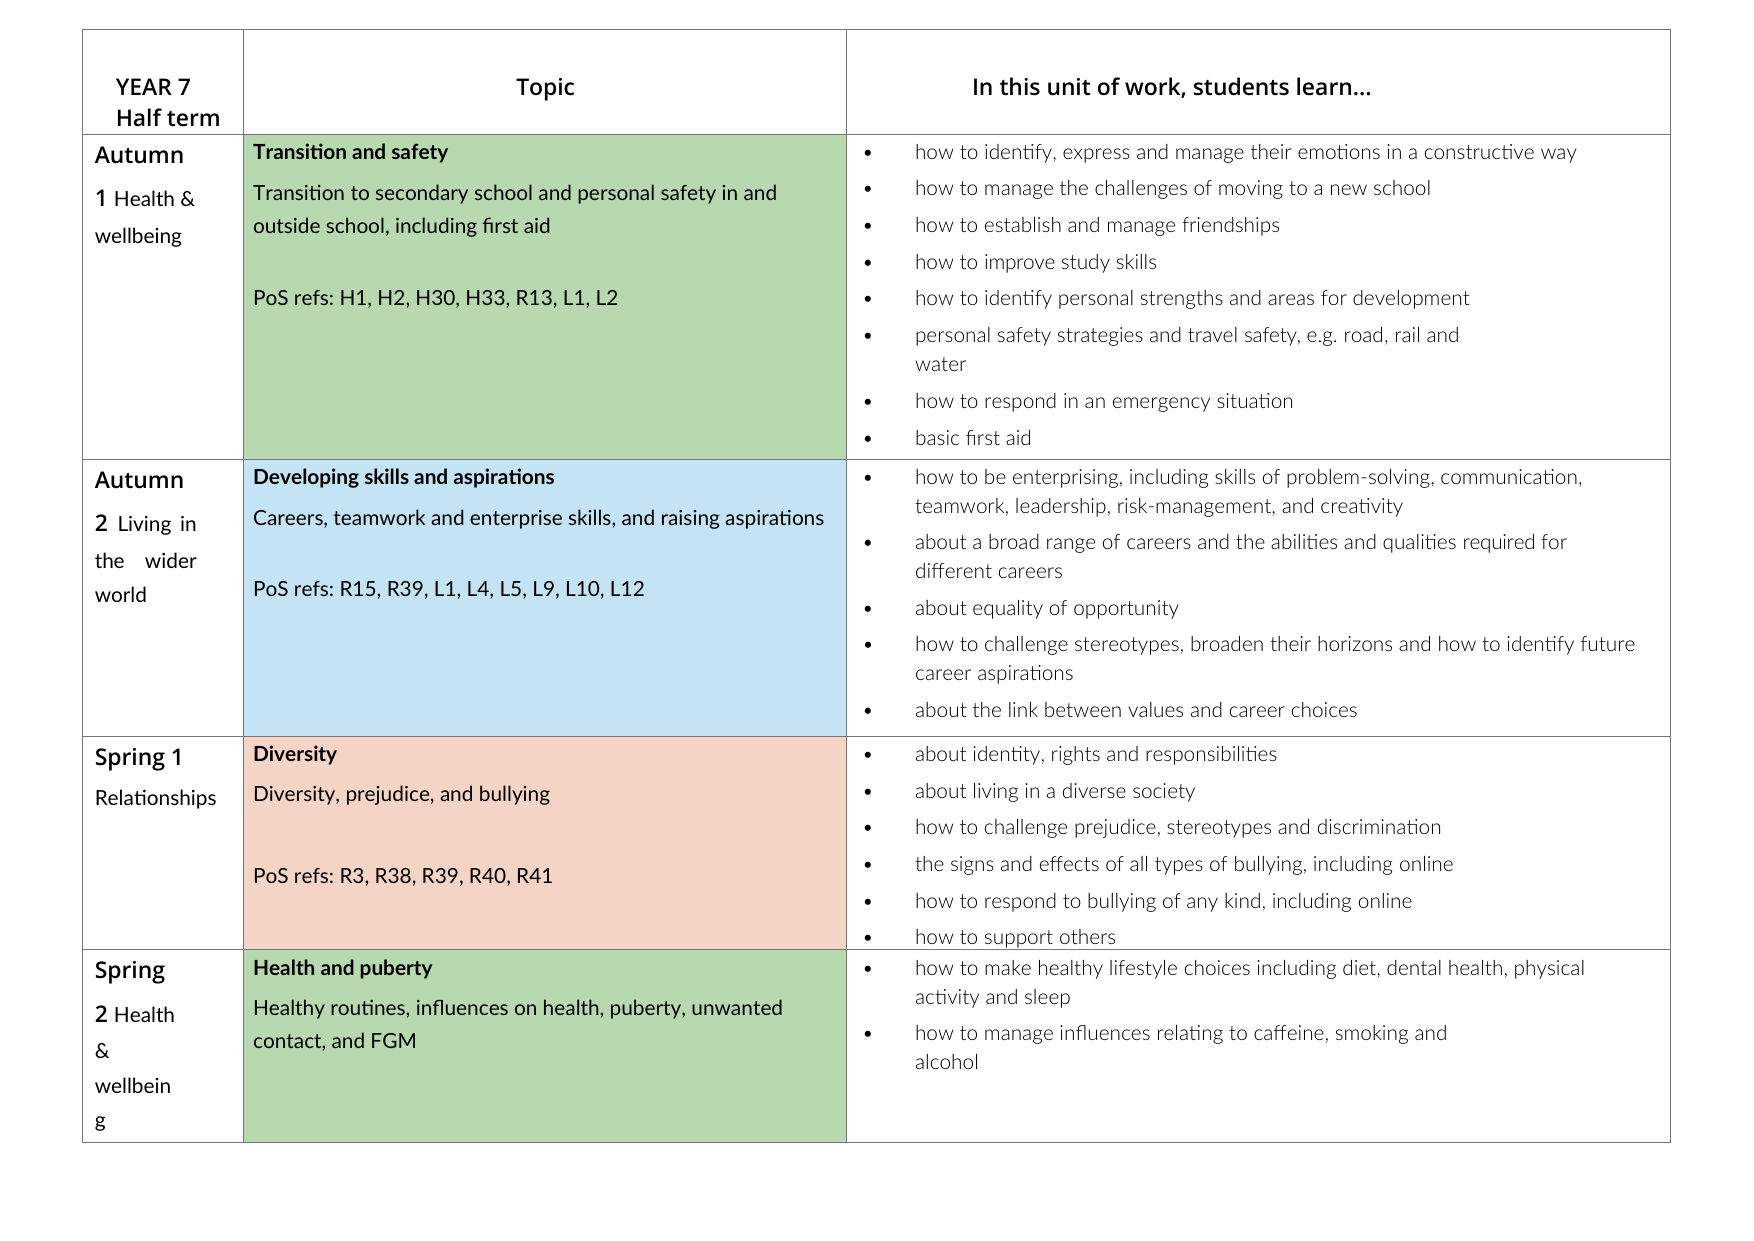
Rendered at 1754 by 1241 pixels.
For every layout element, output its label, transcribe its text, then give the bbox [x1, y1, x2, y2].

table_header In this unit of work, students learn... [847, 30, 1670, 134]
table_cell Diversity Diversity, prejudice, and bullying PoS refs: R3, R38, R39, R40, R41 [244, 737, 846, 949]
table_cell Autumn 1 Health & wellbeing [83, 135, 243, 459]
table_cell about identity, rights and responsibilities about living in a diverse society how to challenge prejudice, stereotypes and discrimination the signs and effects of all types of bullying, including online how to respond to bullying of any kind, including online how to support others [847, 737, 1670, 949]
table_cell how to identify, express and manage their emotions in a constructive way how to manage the challenges of moving to a new school how to establish and manage friendships how to improve study skills how to identify personal strengths and areas for development personal safety strategies and travel safety, e.g. road, rail and water how to respond in an emergency situation basic first aid [847, 135, 1670, 459]
table_cell how to make healthy lifestyle choices including diet, dental health, physical activity and sleep how to manage influences relating to caffeine, smoking and alcohol [847, 950, 1670, 1142]
table_cell Developing skills and aspirations Careers, teamwork and enterprise skills, and raising aspirations PoS refs: R15, R39, L1, L4, L5, L9, L10, L12 [244, 460, 846, 736]
table_cell Spring 2 Health & wellbeing [83, 950, 243, 1142]
table_cell Autumn 2 Living in the wider world [83, 460, 243, 736]
table_cell Transition and safety Transition to secondary school and personal safety in and outside school, including first aid PoS refs: H1, H2, H30, H33, R13, L1, L2 [244, 135, 846, 459]
table_cell Spring 1 Relationships [83, 737, 243, 949]
table_cell Health and puberty Healthy routines, influences on health, puberty, unwanted contact, and FGM [244, 950, 846, 1142]
table_header YEAR 7 Half term [83, 30, 243, 134]
table_cell how to be enterprising, including skills of problem-solving, communication, teamwork, leadership, risk-management, and creativity about a broad range of careers and the abilities and qualities required for different careers about equality of opportunity how to challenge stereotypes, broaden their horizons and how to identify future career aspirations about the link between values and career choices [847, 460, 1670, 736]
table_header Topic [244, 30, 846, 134]
